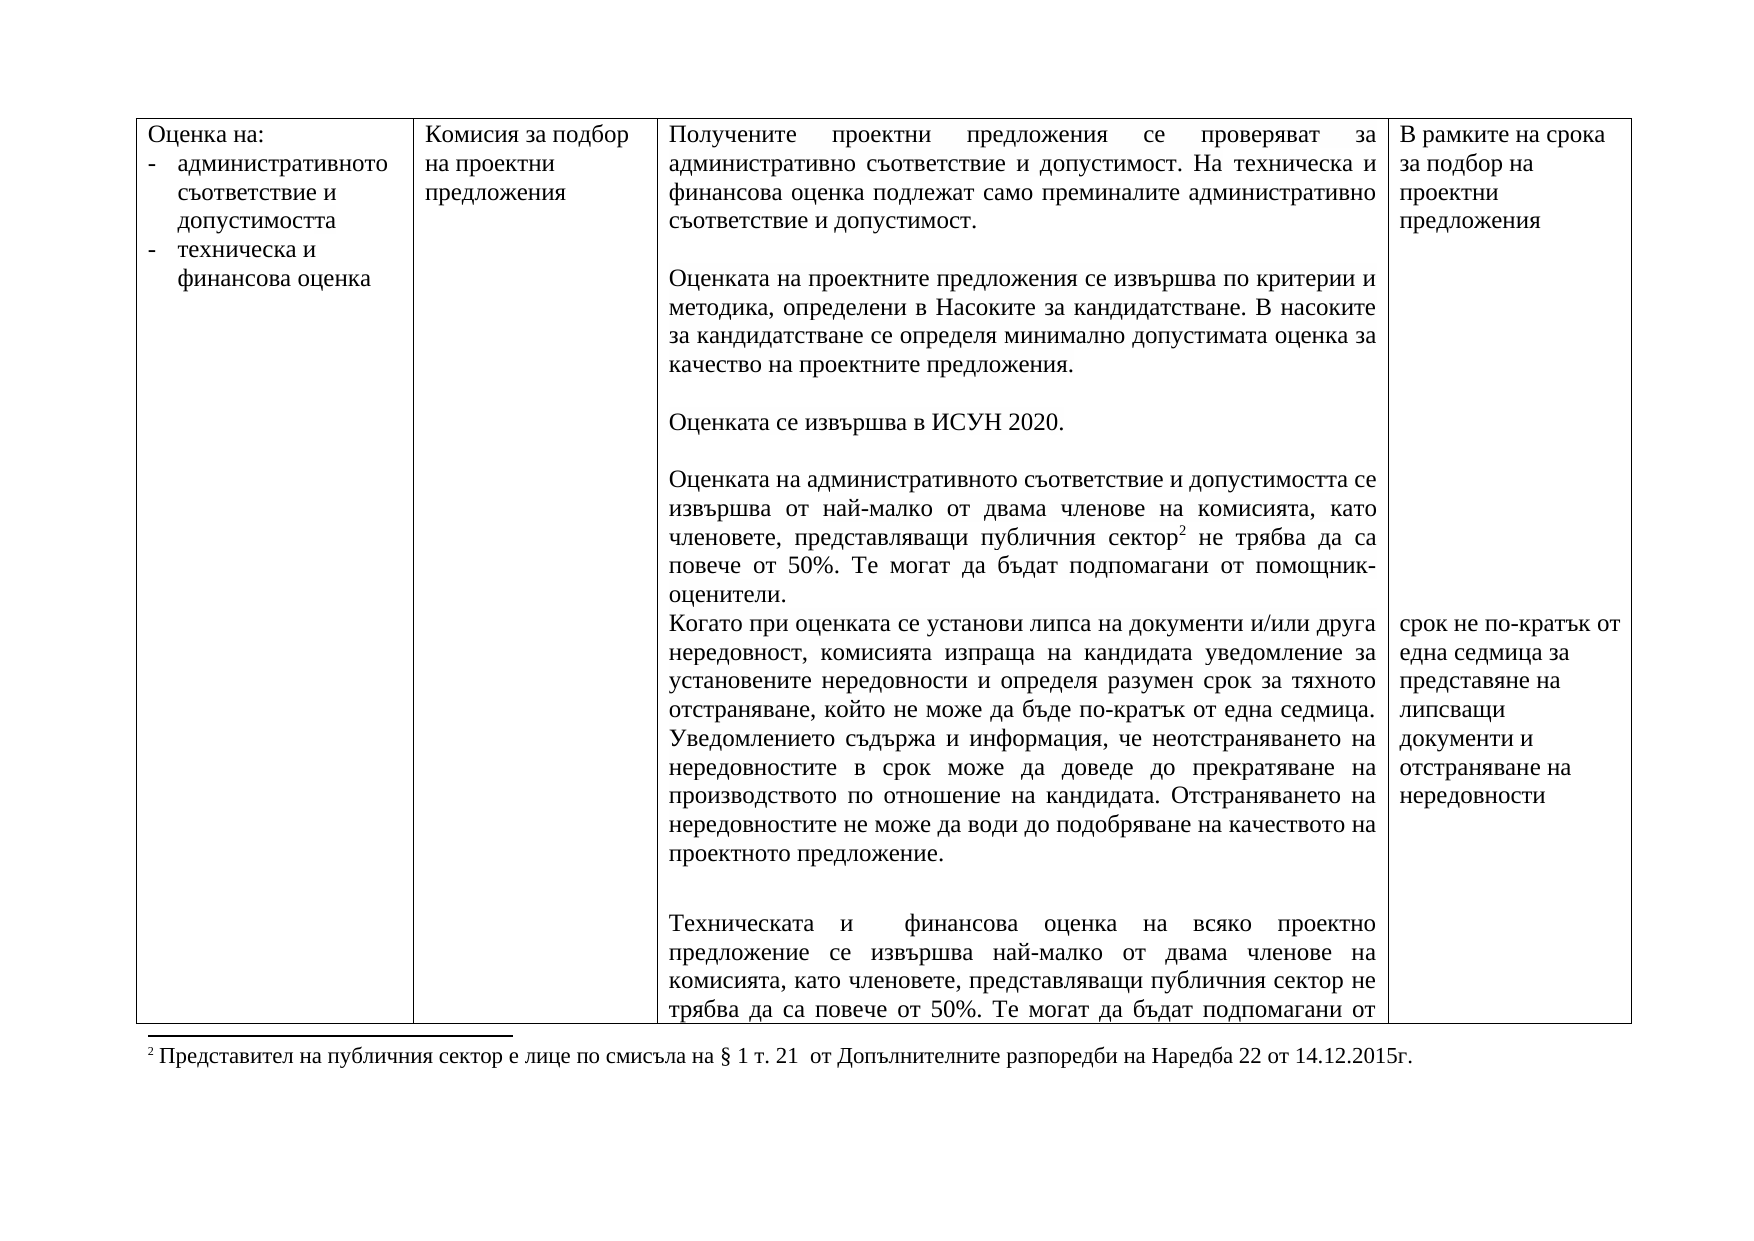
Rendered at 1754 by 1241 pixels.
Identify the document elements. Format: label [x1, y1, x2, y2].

table_cell [1389, 119, 1631, 1023]
table_cell [658, 119, 1388, 1023]
table_cell [414, 119, 657, 1023]
table_cell [137, 119, 413, 1023]
